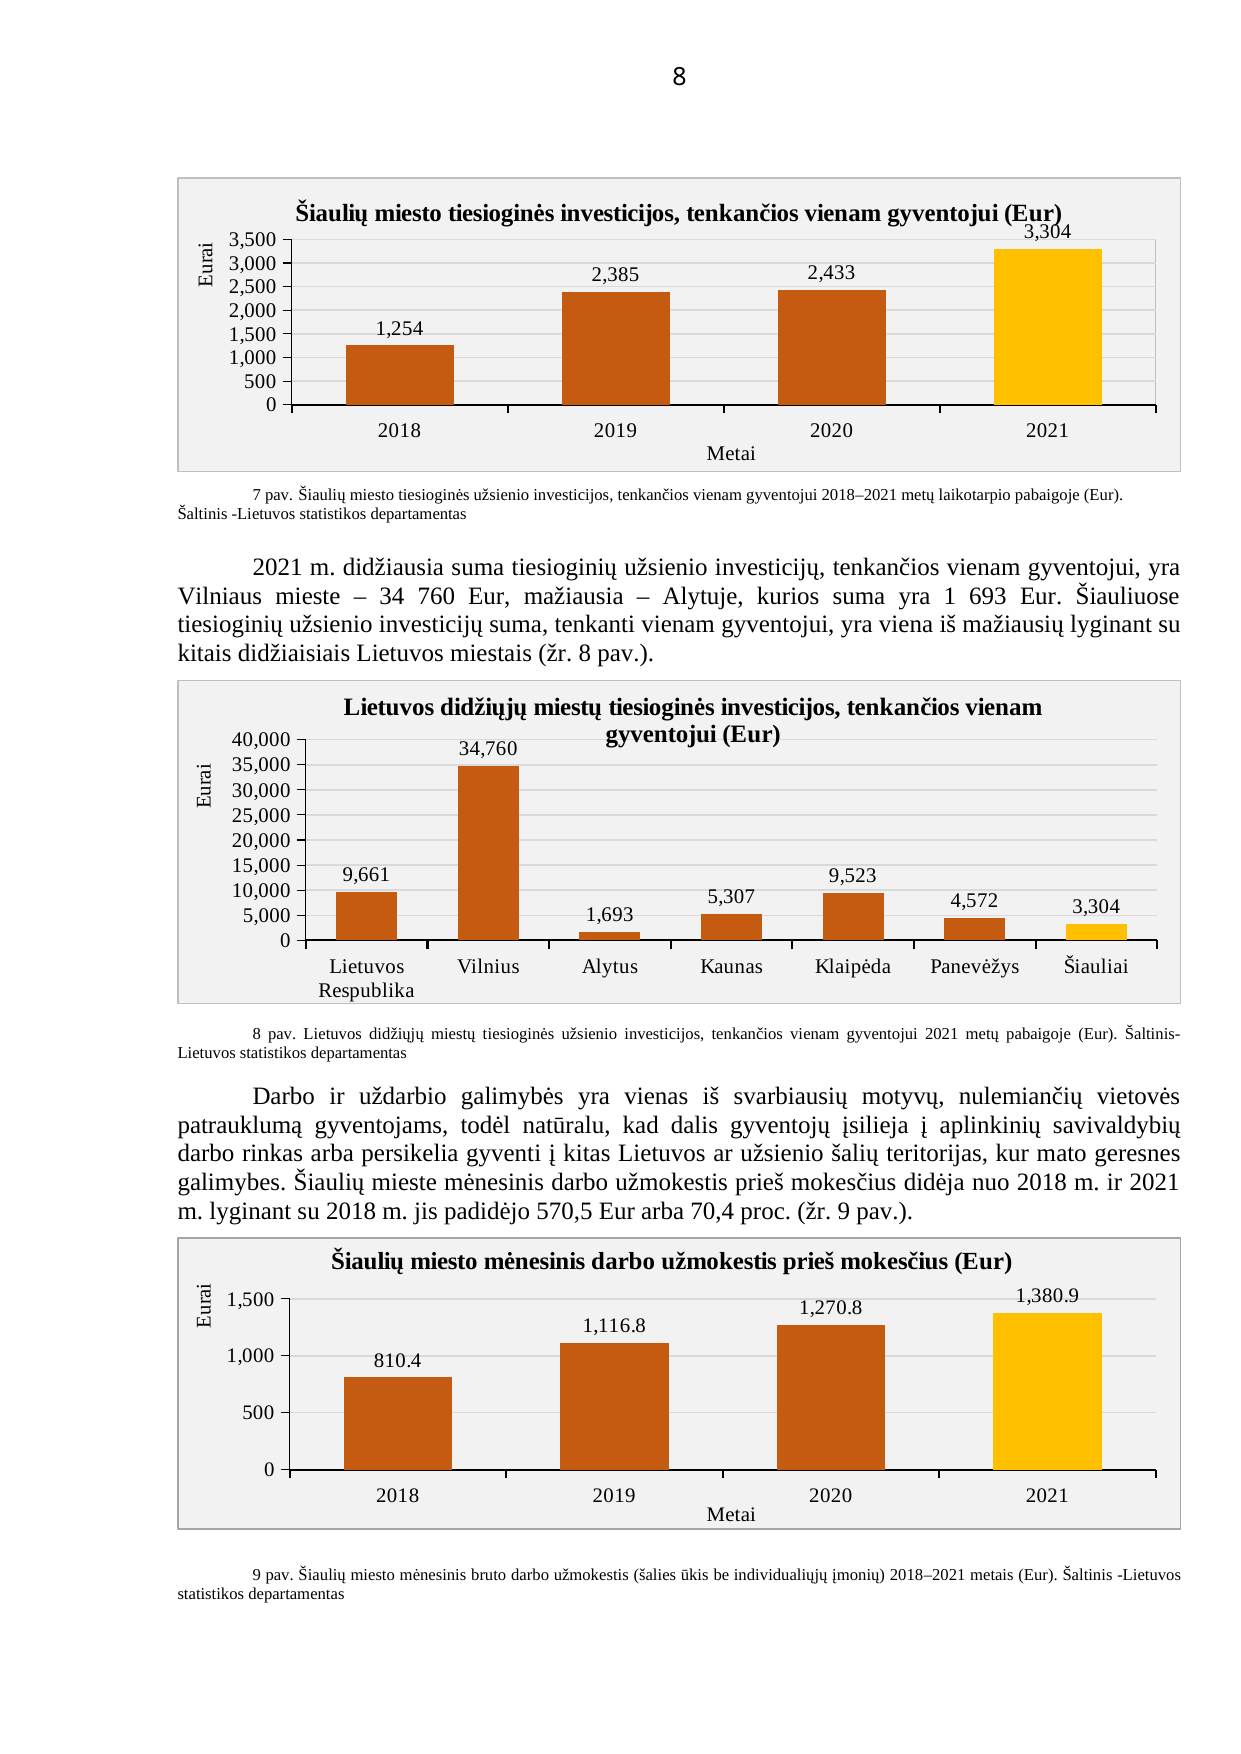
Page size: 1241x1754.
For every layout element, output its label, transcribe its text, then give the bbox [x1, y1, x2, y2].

text 7 pav. Šiaulių miesto tiesioginės užsienio investicijos, tenkančios vienam gyventojui 2018–2021 metų laikotarpio pabaigoje (Eur). Šaltinis -Lietuvos statistikos departamentas [177, 485, 1181, 523]
text 9 pav. Šiaulių miesto mėnesinis bruto darbo užmokestis (šalies ūkis be individualiųjų įmonių) 2018–2021 metais (Eur). Šaltinis -Lietuvos statistikos departamentas [177, 1564, 1181, 1603]
text Darbo ir uždarbio galimybės yra vienas iš svarbiausių motyvų, nulemiančių vietovės patrauklumą gyventojams, todėl natūralu, kad dalis gyventojų įsilieja į aplinkinių savivaldybių darbo rinkas arba persikelia gyventi į kitas Lietuvos ar užsienio šalių teritorijas, kur mato geresnes galimybes. Šiaulių mieste mėnesinis darbo užmokestis prieš mokesčius didėja nuo 2018 m. ir 2021 m. lyginant su 2018 m. jis padidėjo 570,5 Eur arba 70,4 proc. (žr. 9 pav.). [177, 1081, 1181, 1225]
text 2021 m. didžiausia suma tiesioginių užsienio investicijų, tenkančios vienam gyventojui, yra Vilniaus mieste – 34 760 Eur, mažiausia – Alytuje, kurios suma yra 1 693 Eur. Šiauliuose tiesioginių užsienio investicijų suma, tenkanti vienam gyventojui, yra viena iš mažiausių lyginant su kitais didžiaisiais Lietuvos miestais (žr. 8 pav.). [177, 552, 1181, 667]
text 8 pav. Lietuvos didžiųjų miestų tiesioginės užsienio investicijos, tenkančios vienam gyventojui 2021 metų pabaigoje (Eur). Šaltinis- Lietuvos statistikos departamentas [177, 1023, 1181, 1062]
